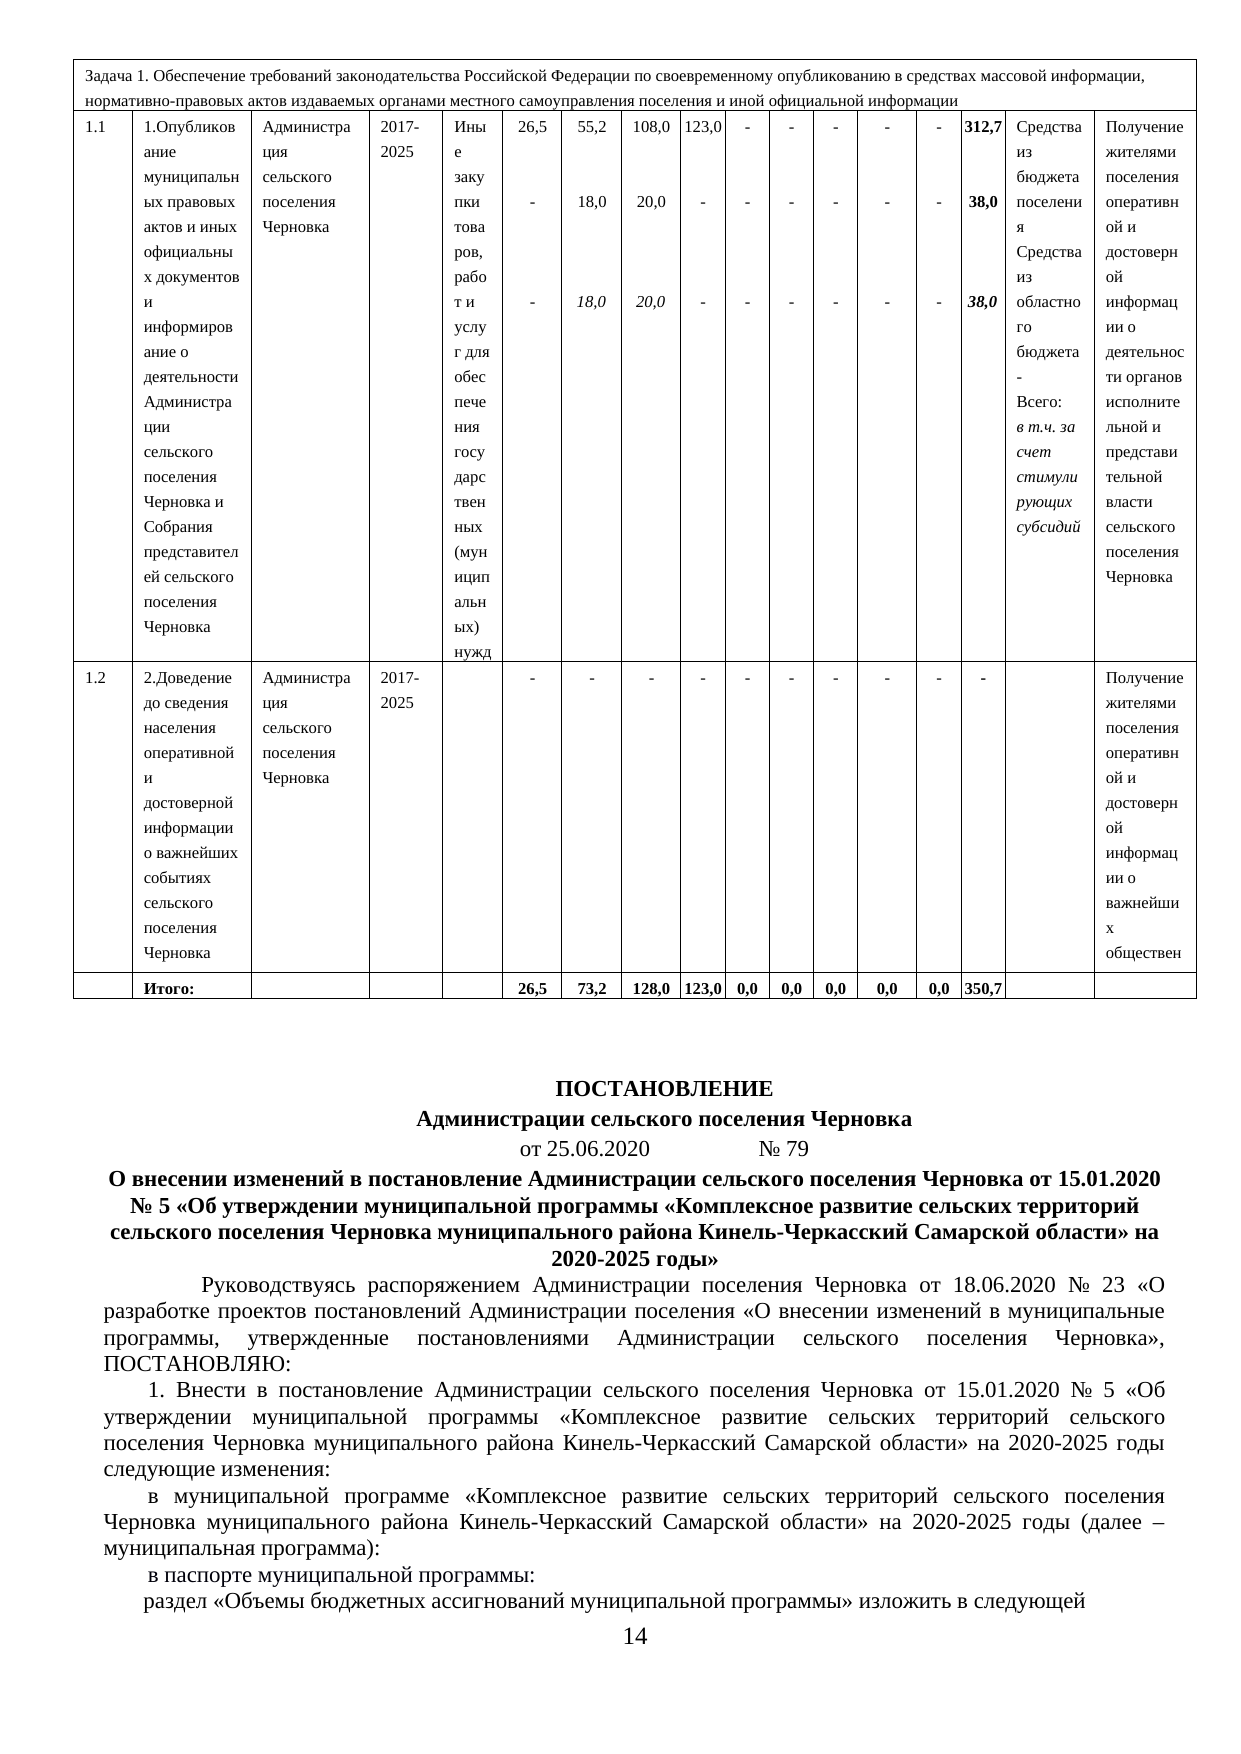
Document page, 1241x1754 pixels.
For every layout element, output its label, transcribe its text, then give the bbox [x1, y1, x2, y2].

text ПОСТАНОВЛЕНИЕ [103, 1075, 1166, 1101]
table_cell [443, 973, 502, 998]
text в паспорте муниципальной программы: [103, 1561, 1167, 1587]
table_cell Иные закупки товаров, работ и услуг для обеспечения государственных (муниципальных) нужд [443, 111, 502, 661]
table_cell 0,0 [858, 973, 916, 998]
table_cell 2.Доведение до сведения населения оперативной и достоверной информации о важнейших событиях сельского поселения Черновка [133, 662, 251, 972]
table_cell - - - [917, 111, 961, 661]
table_cell 128,0 [622, 973, 680, 998]
text 1. Внести в постановление Администрации сельского поселения Черновка от 15.01.2020 № 5 «Об утверждении муниципальной программы «Комплексное развитие сельских территорий сельского поселения Черновка муниципального района Кинель-Черкасский Самарской области» на 2020-2025 годы следующие изменения: [103, 1376, 1167, 1482]
table_cell [74, 973, 132, 998]
table_cell 0,0 [917, 973, 961, 998]
table_cell - [622, 662, 680, 972]
table_cell - - - [770, 111, 813, 661]
table_cell 123,0 - - [681, 111, 725, 661]
table_cell 108,0 20,0 20,0 [622, 111, 680, 661]
table_cell - [814, 662, 857, 972]
table_cell [443, 662, 502, 972]
table_cell 0,0 [770, 973, 813, 998]
table_cell 1.Опубликование муниципальных правовых актов и иных официальных документов и информирование о деятельности Администрации сельского поселения Черновка и Собрания представителей сельского поселения Черновка [133, 111, 251, 661]
table_cell 2017-2025 [370, 662, 442, 972]
table_cell 312,7 38,0 38,0 [962, 111, 1005, 661]
table_cell 123,0 [681, 973, 725, 998]
table_cell 2017-2025 [370, 111, 442, 661]
table_cell Получение жителями поселения оперативной и достоверной информации о важнейших общественно-политических и социально-культурных событиях в поселения Черновка [1095, 662, 1196, 972]
table_cell Администрация сельского поселения Черновка [252, 662, 369, 972]
table_cell - [503, 662, 561, 972]
text от 25.06.2020 № 79 [103, 1135, 1166, 1162]
table_cell 55,2 18,0 18,0 [562, 111, 621, 661]
table_cell [1006, 973, 1094, 998]
table_cell - [681, 662, 725, 972]
table_cell Средства из бюджета поселения Средства из областного бюджета- Всего: в т.ч. за счет стимулирующих субсидий [1006, 111, 1094, 661]
table_cell - - - [726, 111, 769, 661]
text О внесении изменений в постановление Администрации сельского поселения Черновка от 15.01.2020 № 5 «Об утверждении муниципальной программы «Комплексное развитие сельских территорий сельского поселения Черновка муниципального района Кинель-Черкасский Самарской области» на 2020-2025 годы» [103, 1166, 1166, 1271]
table_cell - [917, 662, 961, 972]
table_cell 26,5 - - [503, 111, 561, 661]
table_cell - - - [858, 111, 916, 661]
table_cell - - - [814, 111, 857, 661]
table_cell 350,7 [962, 973, 1005, 998]
text в муниципальной программе «Комплексное развитие сельских территорий сельского поселения Черновка муниципального района Кинель-Черкасский Самарской области» на 2020-2025 годы (далее – муниципальная программа): [103, 1482, 1166, 1561]
text Руководствуясь распоряжением Администрации поселения Черновка от 18.06.2020 № 23 «О разработке проектов постановлений Администрации поселения «О внесении изменений в муниципальные программы, утвержденные постановлениями Администрации сельского поселения Черновка», ПОСТАНОВЛЯЮ: [103, 1271, 1167, 1376]
table_cell Администрация сельского поселения Черновка [252, 111, 369, 661]
table_cell 26,5 [503, 973, 561, 998]
table_cell 73,2 [562, 973, 621, 998]
table_cell [252, 973, 369, 998]
table_cell - [770, 662, 813, 972]
table_cell - [726, 662, 769, 972]
table_cell Получение жителями поселения оперативной и достоверной информации о деятельности органов исполнительной и представительной власти сельского поселения Черновка [1095, 111, 1196, 661]
text Администрации сельского поселения Черновка [103, 1105, 1166, 1131]
table_cell [370, 973, 442, 998]
table_cell - [562, 662, 621, 972]
text раздел «Объемы бюджетных ассигнований муниципальной программы» изложить в следующей [103, 1587, 1166, 1613]
table_cell [1095, 973, 1196, 998]
table_cell 1.1 [74, 111, 132, 661]
table_cell [1006, 662, 1094, 972]
table_cell - [962, 662, 1005, 972]
table_cell - [858, 662, 916, 972]
table_cell 0,0 [814, 973, 857, 998]
table_cell Задача 1. Обеспечение требований законодательства Российской Федерации по своевременному опубликованию в средствах массовой информации, нормативно-правовых актов издаваемых органами местного самоуправления поселения и иной официальной информации [74, 60, 1196, 110]
table_cell 0,0 [726, 973, 769, 998]
table_cell 1.2 [74, 662, 132, 972]
table_cell Итого: [133, 973, 251, 998]
